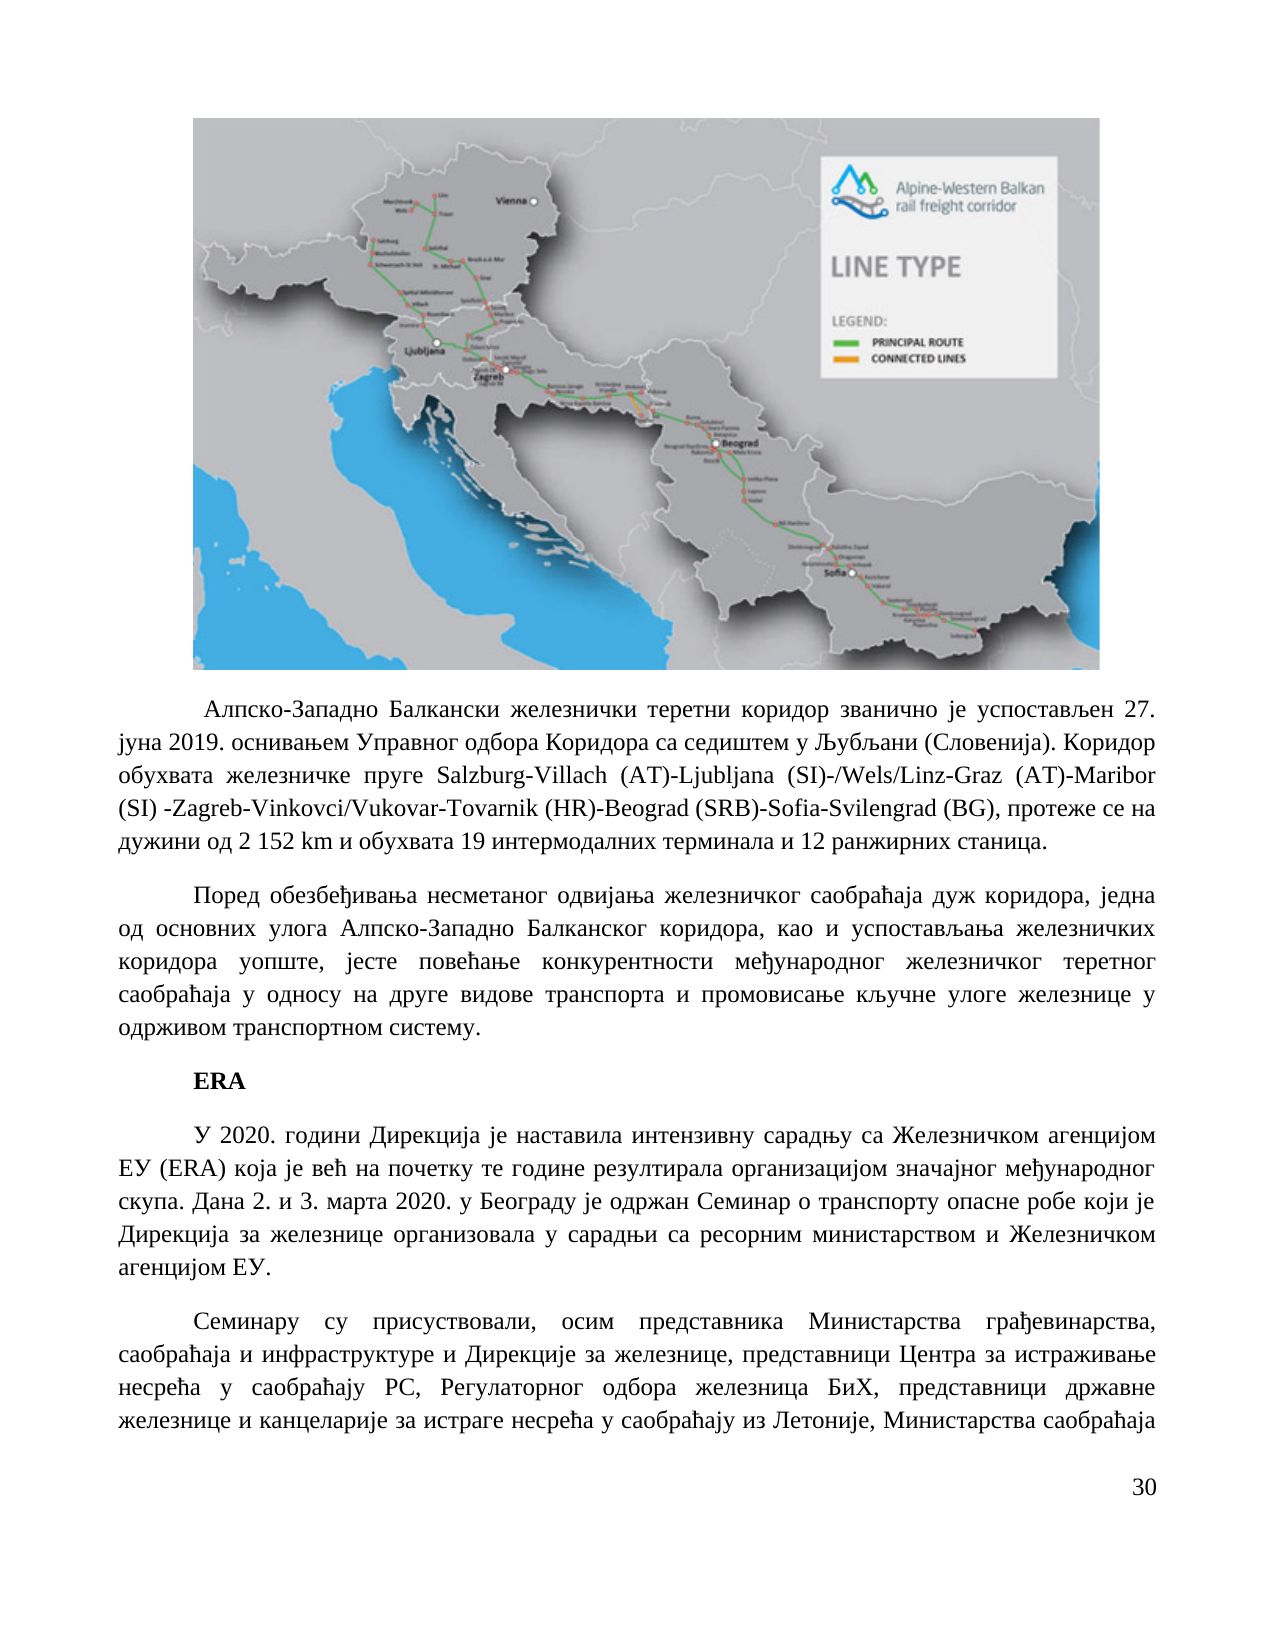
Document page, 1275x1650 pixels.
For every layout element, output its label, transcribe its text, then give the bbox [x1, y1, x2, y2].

picture [193, 118, 1100, 670]
text У 2020. години Дирекција је наставила интензивну сарадњу са Железничком агенцијом ЕУ (ERA) која је већ на почетку те године резултирала организацијом значајног међународног скупа. Дана 2. и 3. марта 2020. у Београду је одржан Семинар о транспорту опасне робе који је Дирекција за железнице организовала у сарадњи са ресорним министарством и Железничком агенцијом ЕУ. [118, 1120, 1157, 1281]
text Поред обезбеђивања несметаног одвијања железничког саобраћаја дуж коридора, једна од основних улога Алпско-Западно Балканског коридора, као и успостављања железничких коридора уопште, јесте повећање конкурентности међународног железничког теретног саобраћаја у односу на друге видове транспорта и промовисање кључне улоге железнице у одрживом транспортном систему. [118, 880, 1157, 1041]
text ERA [118, 1066, 1157, 1095]
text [118, 1306, 1157, 1434]
text Алпско-Западно Балкански железнички теретни коридор званично је успостављен 27. јуна 2019. оснивањем Управног одбора Коридора са седиштем у Љубљани (Словенија). Коридор обухвата железничке пруге Salzburg-Villach (AT)-Ljubljana (SI)-/Wels/Linz-Graz (AT)-Maribor (SI) -Zagreb-Vinkovci/Vukovar-Tovarnik (HR)-Beograd (SRB)-Sofia-Svilengrad (BG), протеже се на дужини од 2 152 km и обухвата 19 интермодалних терминала и 12 ранжирних станица. [118, 694, 1157, 855]
